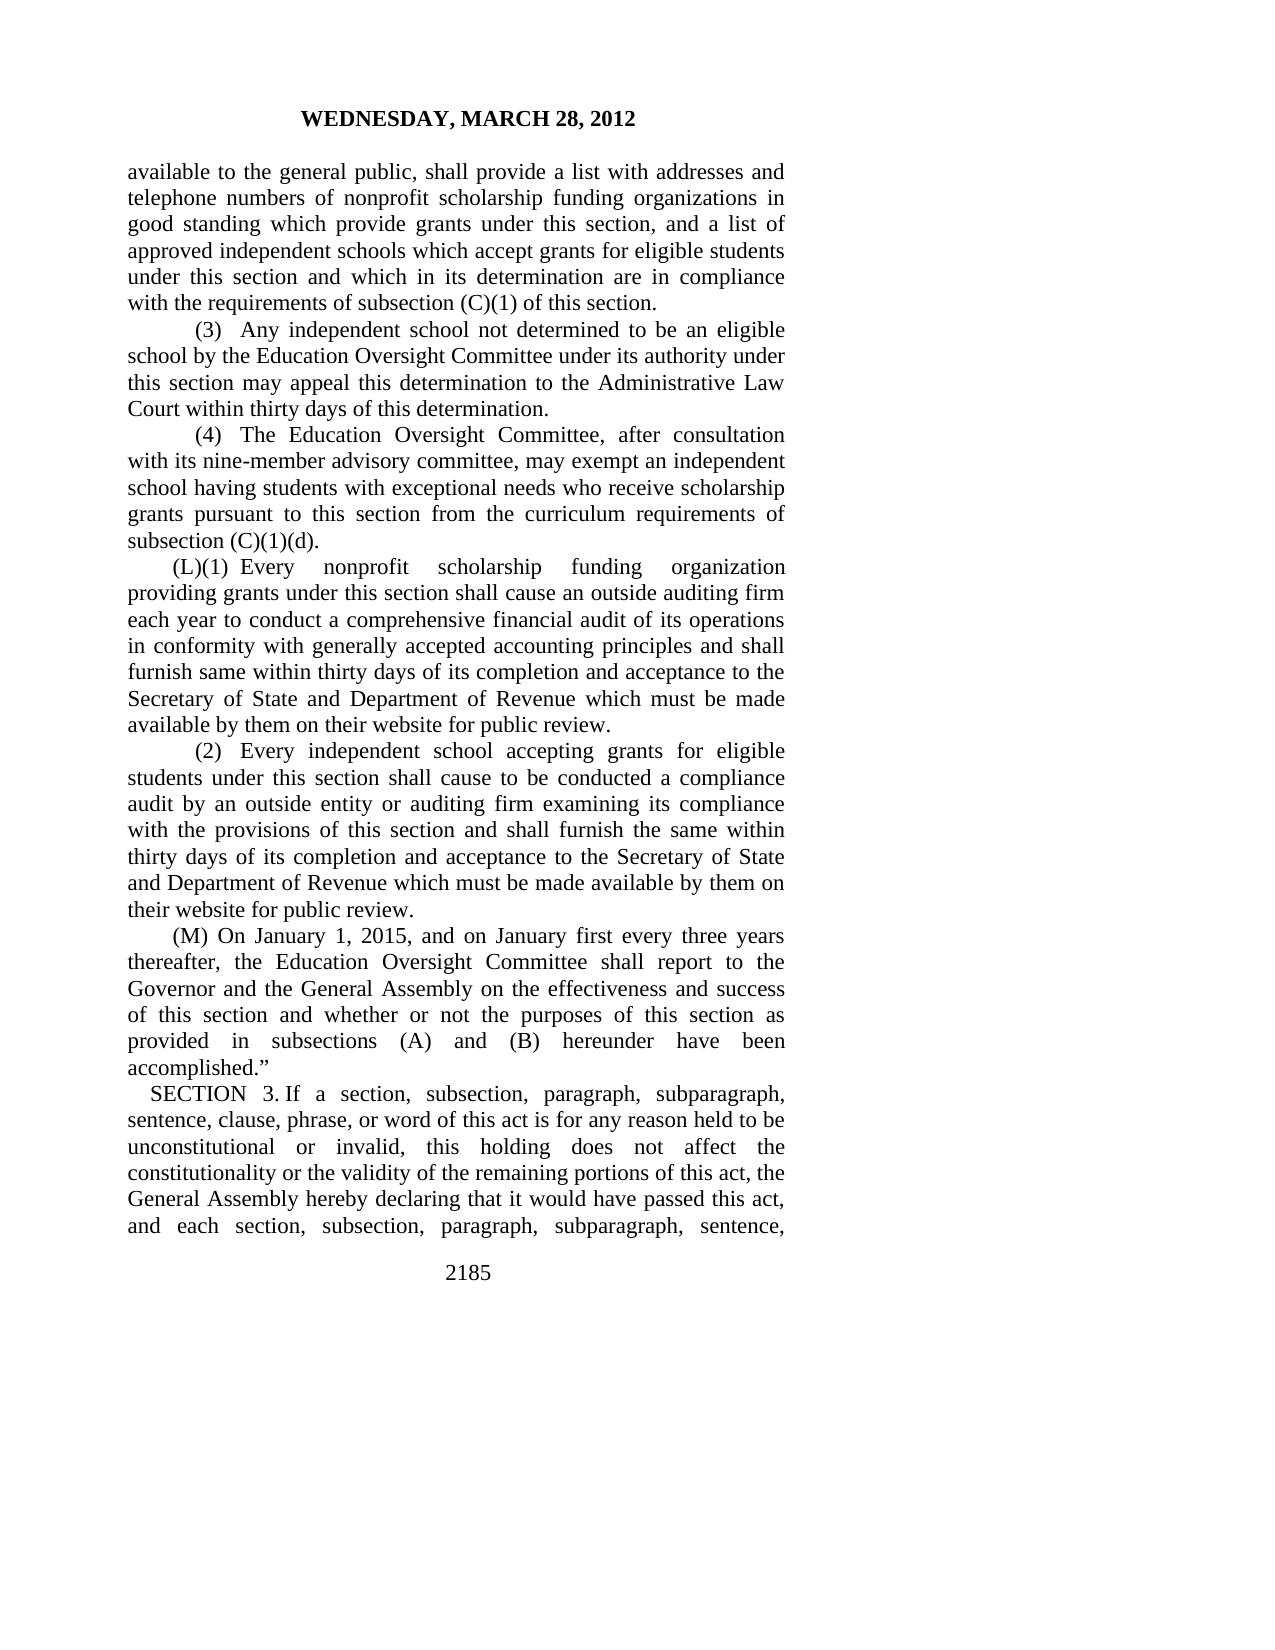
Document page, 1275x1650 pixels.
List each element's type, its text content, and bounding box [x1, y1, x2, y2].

text (M) On January 1, 2015, and on January first every three years thereafter, the Education Oversight Committee shall report to the Governor and the General Assembly on the effectiveness and success of this section and whether or not the purposes of this section as provided in subsections (A) and (B) hereunder have been accomplished.” [127, 922, 786, 1080]
text (4) The Education Oversight Committee, after consultation with its nine-member advisory committee, may exempt an independent school having students with exceptional needs who receive scholarship grants pursuant to this section from the curriculum requirements of subsection (C)(1)(d). [127, 421, 786, 553]
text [127, 158, 786, 316]
text (2) Every independent school accepting grants for eligible students under this section shall cause to be conducted a compliance audit by an outside entity or auditing firm examining its compliance with the provisions of this section and shall furnish the same within thirty days of its completion and acceptance to the Secretary of State and Department of Revenue which must be made available by them on their website for public review. [127, 737, 786, 922]
text (L)(1) Every nonprofit scholarship funding organization providing grants under this section shall cause an outside auditing firm each year to conduct a comprehensive financial audit of its operations in conformity with generally accepted accounting principles and shall furnish same within thirty days of its completion and acceptance to the Secretary of State and Department of Revenue which must be made available by them on their website for public review. [127, 553, 786, 737]
text (3) Any independent school not determined to be an eligible school by the Education Oversight Committee under its authority under this section may appeal this determination to the Administrative Law Court within thirty days of this determination. [127, 316, 786, 421]
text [127, 1080, 786, 1238]
